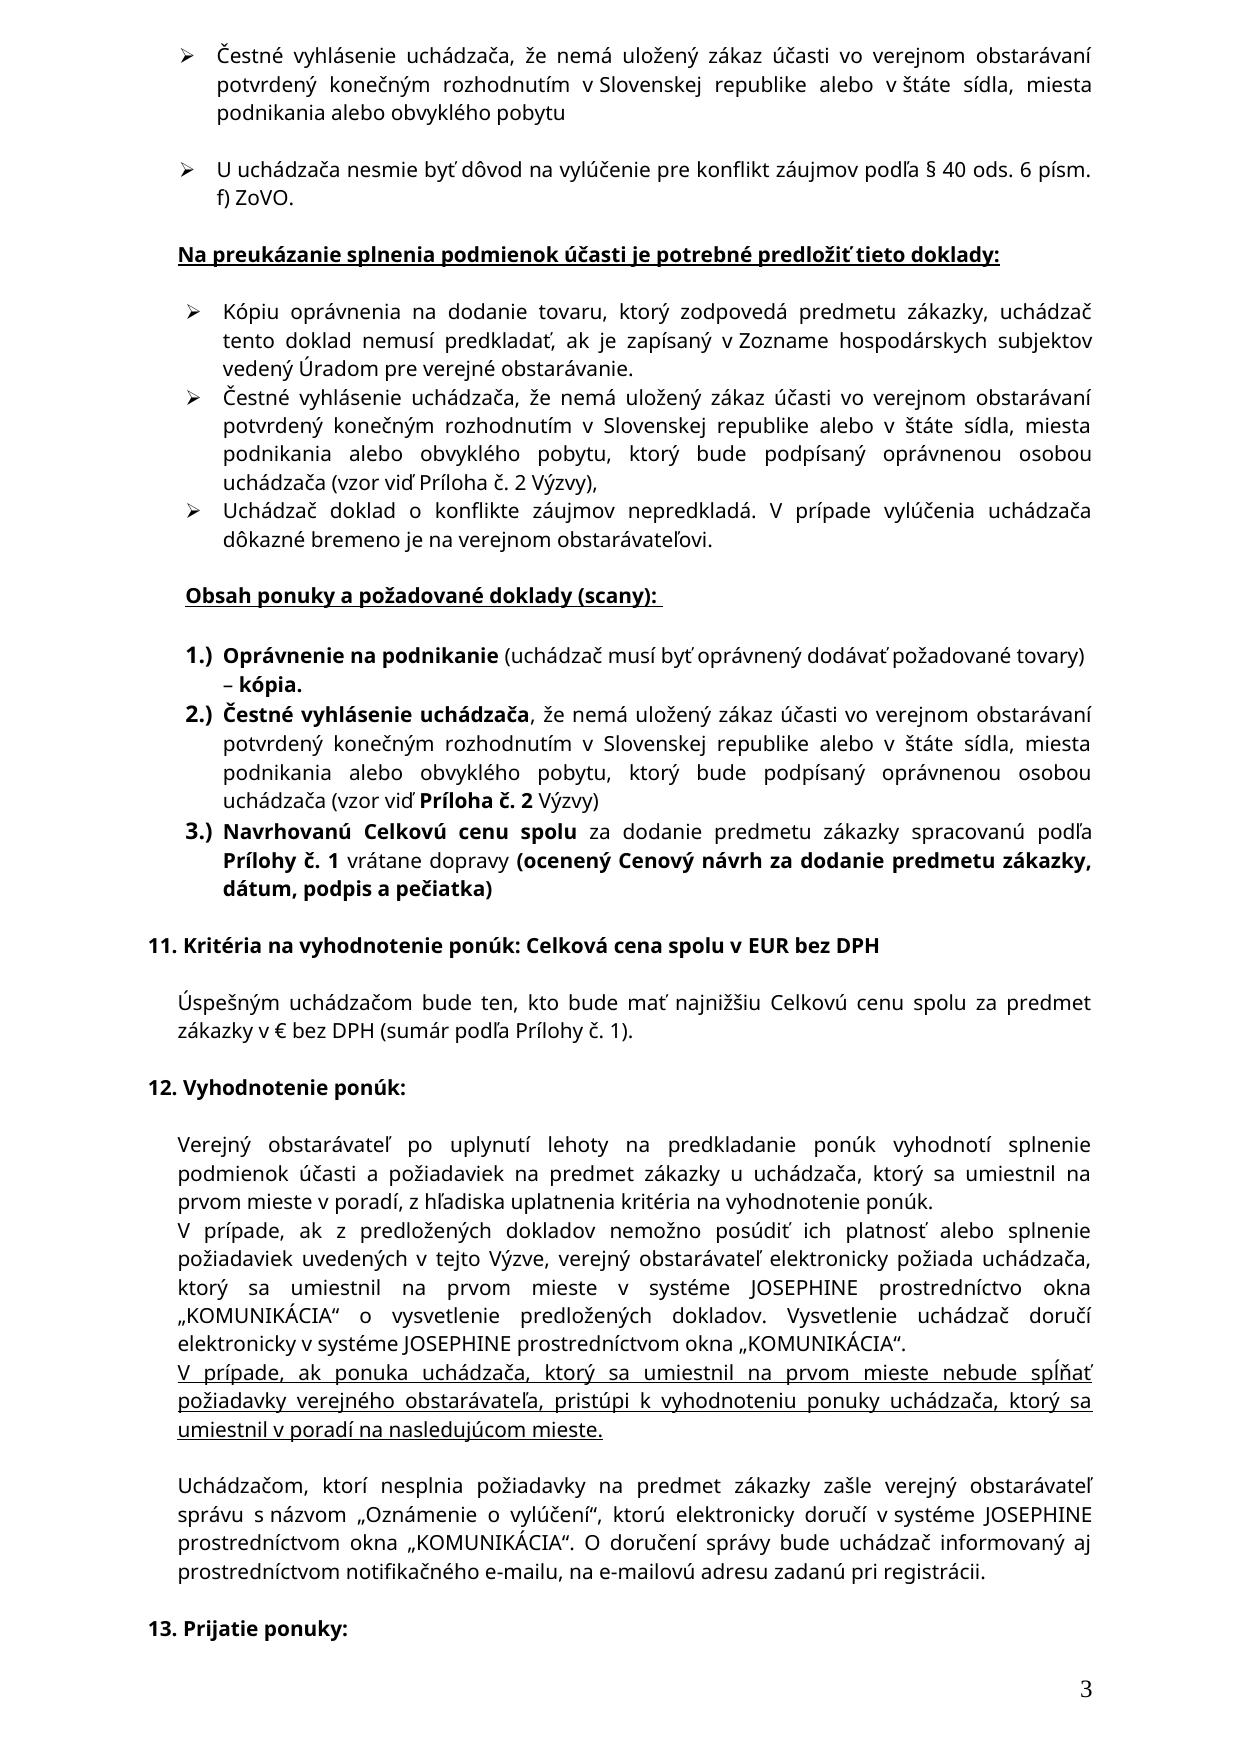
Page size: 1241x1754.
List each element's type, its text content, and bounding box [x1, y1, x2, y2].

text Úspešným uchádzačom bude ten, kto bude mať najnižšiu Celkovú cenu spolu za predmet zákazky v € bez DPH (sumár podľa Prílohy č. 1). [177, 988, 1092, 1045]
text 13. Prijatie ponuky: [148, 1614, 1092, 1642]
list Navrhovanú Celkovú cenu spolu za dodanie predmetu zákazky spracovanú podľa Prílohy č. 1 vrátane dopravy (ocenený Cenový návrh za dodanie predmetu zákazky, dátum, podpis a pečiatka) [185, 815, 1092, 903]
list Kópiu oprávnenia na dodanie tovaru, ktorý zodpovedá predmetu zákazky, uchádzač tento doklad nemusí predkladať, ak je zapísaný v Zozname hospodárskych subjektov vedený Úradom pre verejné obstarávanie. [185, 297, 1092, 383]
text Uchádzačom, ktorí nesplnia požiadavky na predmet zákazky zašle verejný obstarávateľ správu s názvom „Oznámenie o vylúčení“, ktorú elektronicky doručí v systéme JOSEPHINE prostredníctvom okna „KOMUNIKÁCIA“. O doručení správy bude uchádzač informovaný aj prostredníctvom notifikačného e-mailu, na e-mailovú adresu zadanú pri registrácii. [177, 1472, 1092, 1585]
list Oprávnenie na podnikanie (uchádzač musí byť oprávnený dodávať požadované tovary) – kópia. [185, 638, 1092, 698]
text Obsah ponuky a požadované doklady (scany): [148, 582, 1092, 610]
text V prípade, ak ponuka uchádzača, ktorý sa umiestnil na prvom mieste nebude spĺňať požiadavky verejného obstarávateľa, pristúpi k vyhodnoteniu ponuky uchádzača, ktorý sa umiestnil v poradí na nasledujúcom mieste. [177, 1358, 1092, 1382]
list Uchádzač doklad o konflikte záujmov nepredkladá. V prípade vylúčenia uchádzača dôkazné bremeno je na verejnom obstarávateľovi. [185, 496, 1092, 553]
text Verejný obstarávateľ po uplynutí lehoty na predkladanie ponúk vyhodnotí splnenie podmienok účasti a požiadaviek na predmet zákazky u uchádzača, ktorý sa umiestnil na prvom mieste v poradí, z hľadiska uplatnenia kritéria na vyhodnotenie ponúk. [177, 1130, 1092, 1216]
list Čestné vyhlásenie uchádzača, že nemá uložený zákaz účasti vo verejnom obstarávaní potvrdený konečným rozhodnutím v Slovenskej republike alebo v štáte sídla, miesta podnikania alebo obvyklého pobytu, ktorý bude podpísaný oprávnenou osobou uchádzača (vzor viď Príloha č. 2 Výzvy), [185, 383, 1092, 496]
list Čestné vyhlásenie uchádzača, že nemá uložený zákaz účasti vo verejnom obstarávaní potvrdený konečným rozhodnutím v Slovenskej republike alebo v štáte sídla, miesta podnikania alebo obvyklého pobytu [179, 41, 1092, 127]
text 12. Vyhodnotenie ponúk: [148, 1073, 1092, 1102]
list U uchádzača nesmie byť dôvod na vylúčenie pre konflikt záujmov podľa § 40 ods. 6 písm. f) ZoVO. [179, 155, 1092, 212]
text V prípade, ak z predložených dokladov nemožno posúdiť ich platnosť alebo splnenie požiadaviek uvedených v tejto Výzve, verejný obstarávateľ elektronicky požiada uchádzača, ktorý sa umiestnil na prvom mieste v systéme JOSEPHINE prostredníctvo okna „KOMUNIKÁCIA“ o vysvetlenie predložených dokladov. Vysvetlenie uchádzač doručí elektronicky v systéme JOSEPHINE prostredníctvom okna „KOMUNIKÁCIA“. [177, 1216, 1092, 1358]
list Čestné vyhlásenie uchádzača, že nemá uložený zákaz účasti vo verejnom obstarávaní potvrdený konečným rozhodnutím v Slovenskej republike alebo v štáte sídla, miesta podnikania alebo obvyklého pobytu, ktorý bude podpísaný oprávnenou osobou uchádzača (vzor viď Príloha č. 2 Výzvy) [185, 698, 1092, 815]
text Na preukázanie splnenia podmienok účasti je potrebné predložiť tieto doklady: [177, 240, 1092, 269]
text V prípade, ak ponuka uchádzača, ktorý sa umiestnil na prvom mieste nebude spĺňať požiadavky verejného obstarávateľa, pristúpi k vyhodnoteniu ponuky uchádzača, ktorý sa umiestnil v poradí na nasledujúcom mieste. [177, 1412, 1092, 1443]
text V prípade, ak ponuka uchádzača, ktorý sa umiestnil na prvom mieste nebude spĺňať požiadavky verejného obstarávateľa, pristúpi k vyhodnoteniu ponuky uchádzača, ktorý sa umiestnil v poradí na nasledujúcom mieste. [177, 1383, 1092, 1411]
text 11. Kritéria na vyhodnotenie ponúk: Celková cena spolu v EUR bez DPH [148, 931, 1092, 960]
